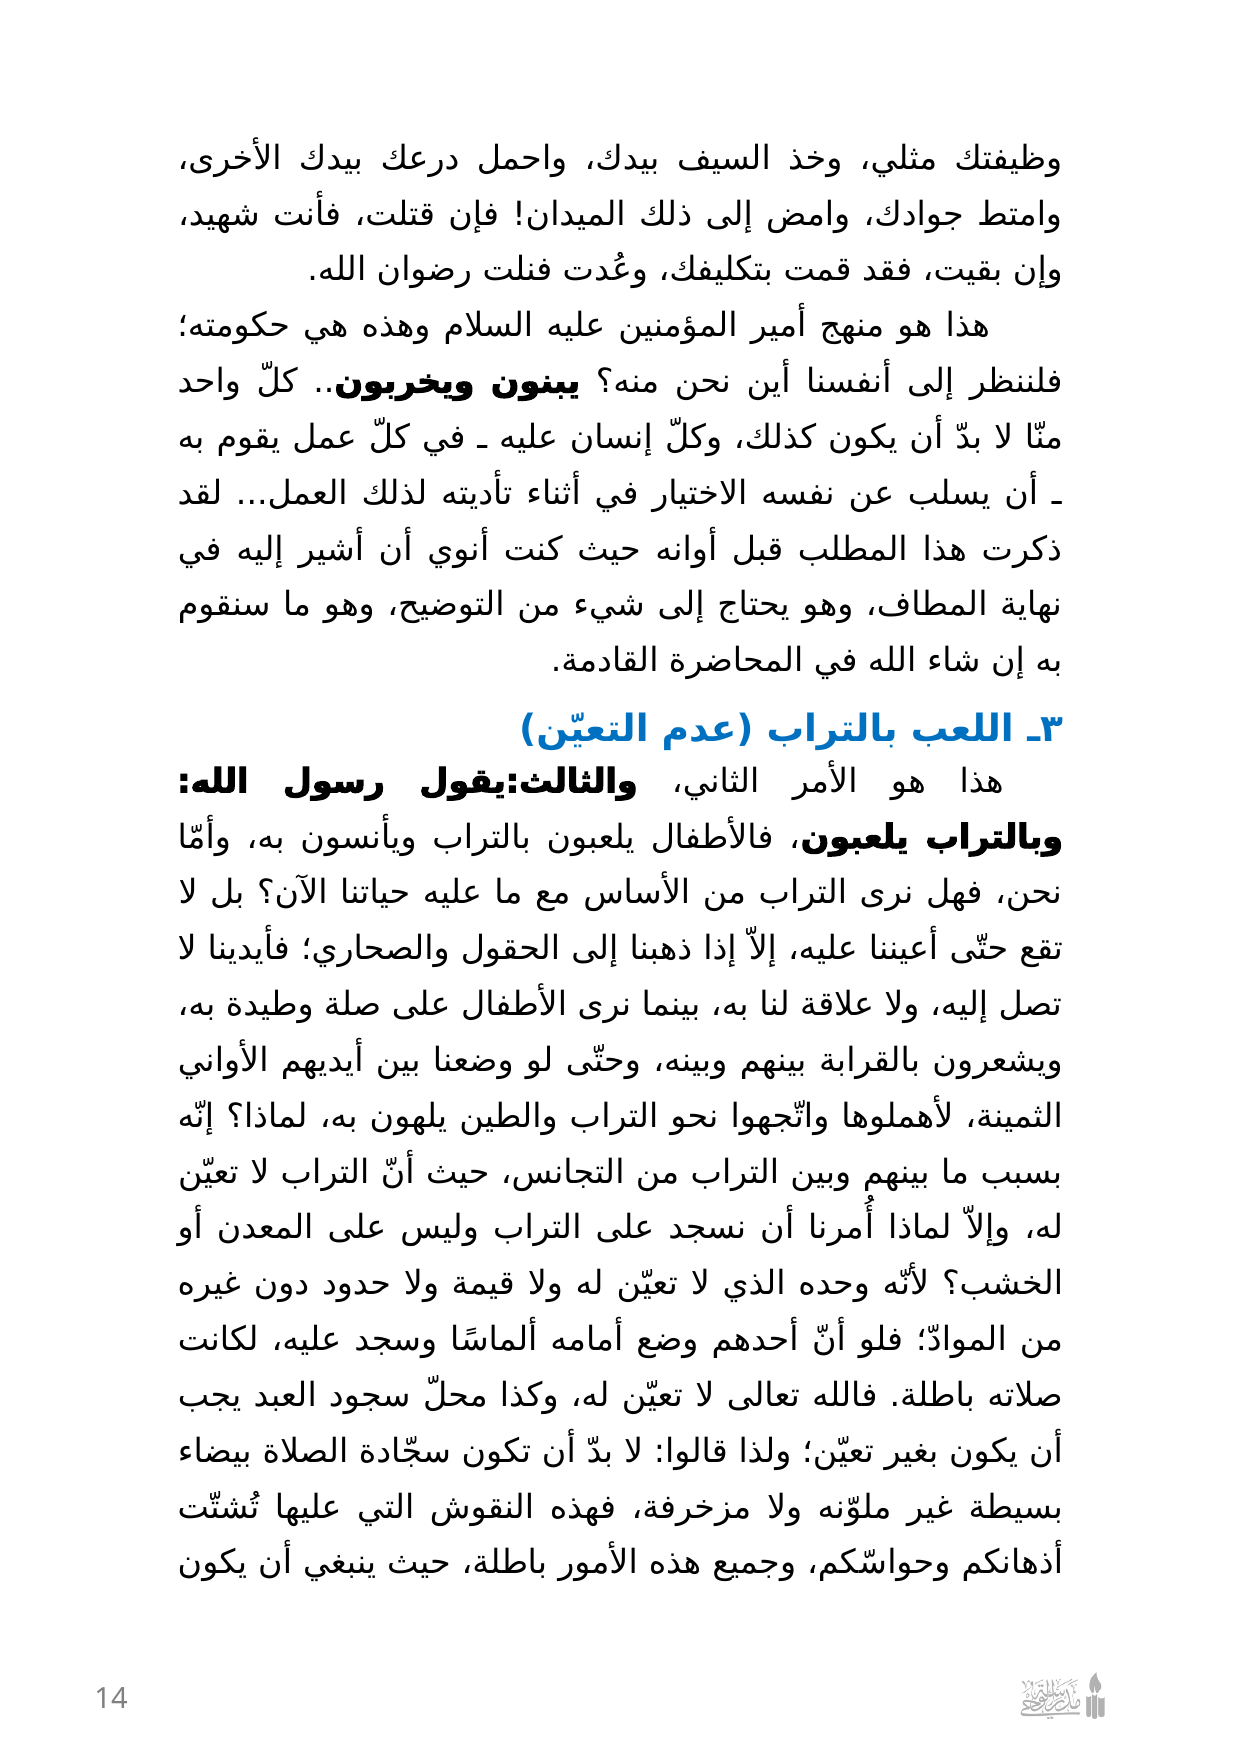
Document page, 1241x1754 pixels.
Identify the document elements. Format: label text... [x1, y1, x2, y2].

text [177, 136, 1063, 303]
text هذا هو منهج أمير المؤمنين عليه السلام وهذه هي حكومته؛ فلننظر إلى أنفسنا أين نحن منه؟ يبنون ويخربون.. كلّ واحد منّا لا بدّ أن يكون كذلك، وكلّ إنسان عليه ـ في كلّ عمل يقوم به ـ أن يسلب عن نفسه الاختيار في أثناء تأديته لذلك العمل... لقد ذكرت هذا المطلب قبل أوانه حيث كنت أنوي أن أشير إليه في نهاية المطاف، وهو يحتاج إلى شيء من التوضيح، وهو ما سنقوم به إن شاء الله في المحاضرة القادمة. [177, 303, 1063, 694]
title ٣ـ اللعب بالتراب (عدم التعيّن) [177, 707, 1063, 750]
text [177, 759, 1063, 1596]
picture [1020, 1672, 1105, 1719]
